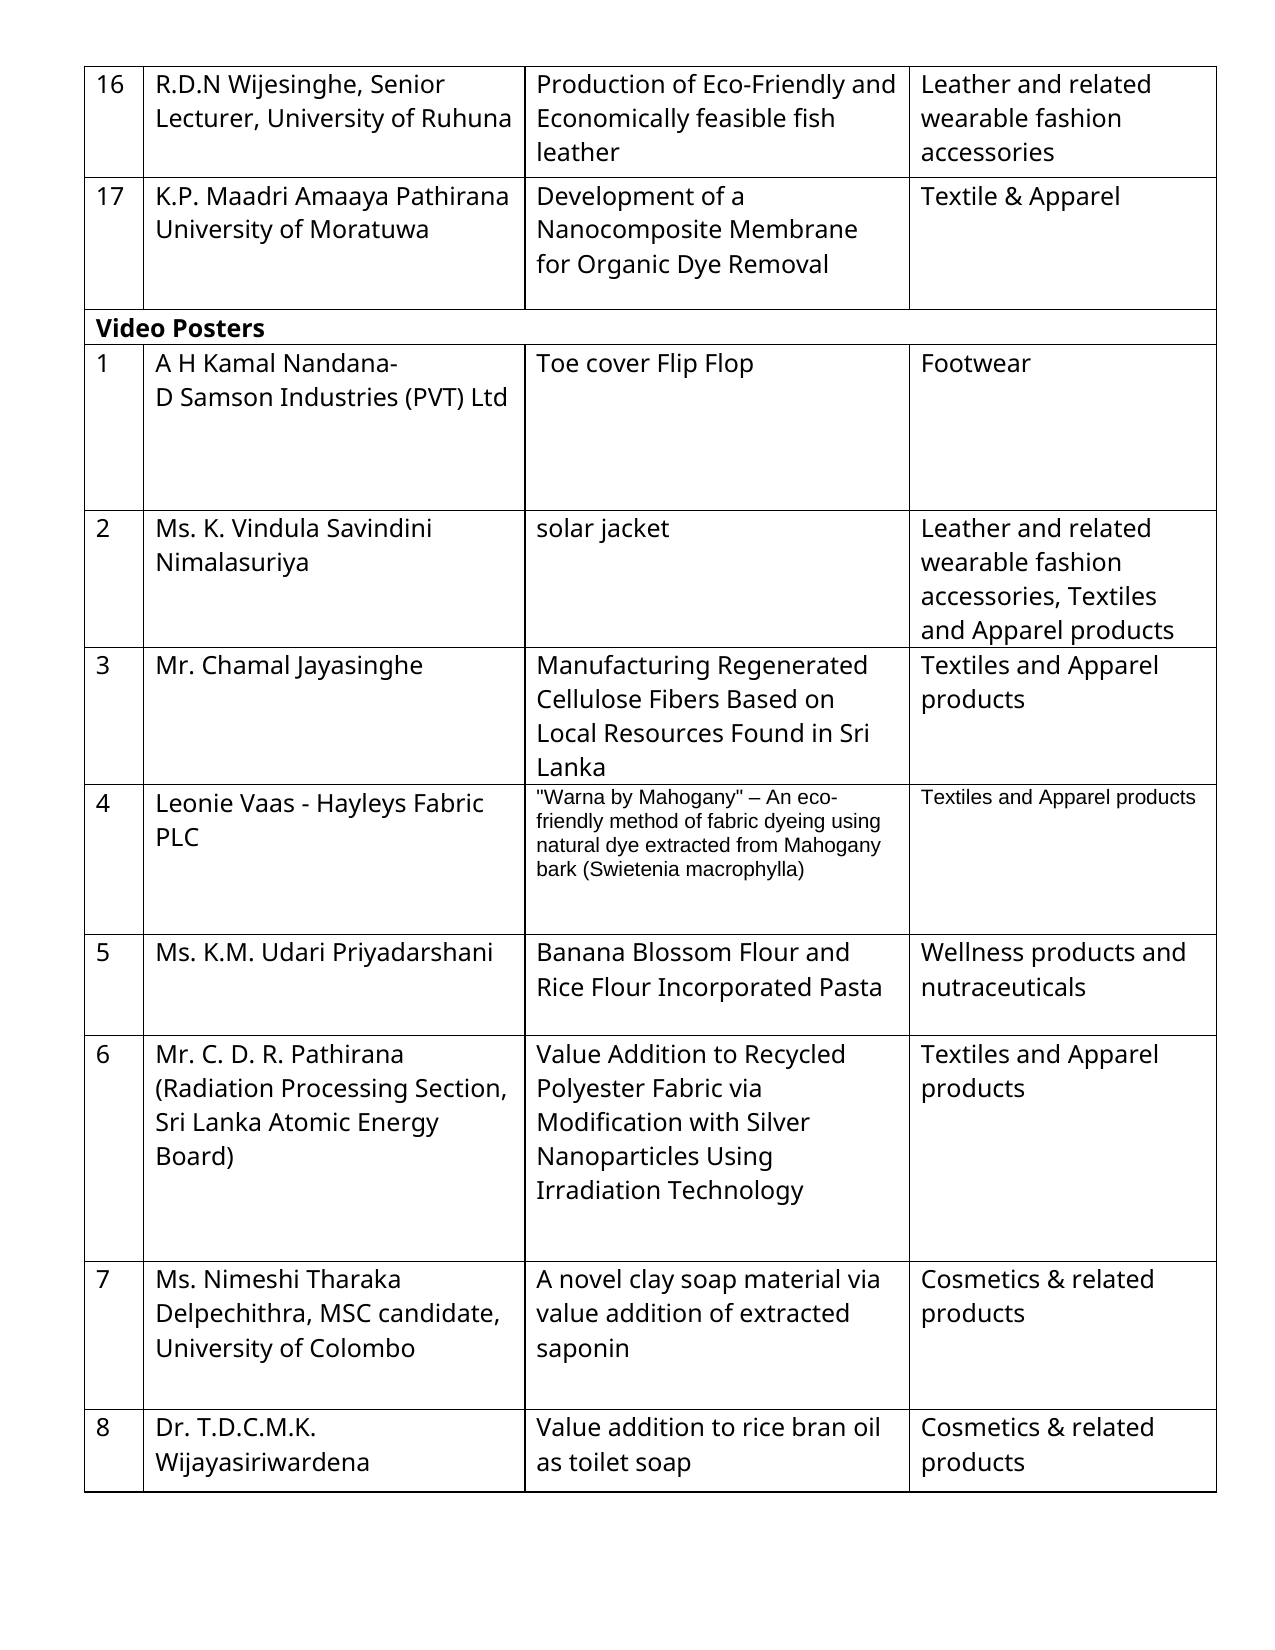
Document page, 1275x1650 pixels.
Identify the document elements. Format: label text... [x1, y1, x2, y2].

table_cell Ms. K.M. Udari Priyadarshani [144, 935, 524, 1035]
table_cell Video Posters [85, 310, 1216, 344]
table_cell Textiles and Apparel products [910, 1036, 1216, 1261]
table_cell Textile & Apparel [910, 178, 1216, 309]
table_cell Manufacturing Regenerated Cellulose Fibers Based on Local Resources Found in Sri Lanka [526, 648, 909, 784]
table_cell Wellness products and nutraceuticals [910, 935, 1216, 1035]
table_cell 7 [85, 1262, 143, 1409]
table_cell Toe cover Flip Flop [526, 345, 909, 509]
table_cell 3 [85, 648, 143, 784]
table_cell 6 [85, 1036, 143, 1261]
table_cell K.P. Maadri Amaaya Pathirana University of Moratuwa [144, 178, 524, 309]
table_cell Ms. Nimeshi Tharaka Delpechithra, MSC candidate, University of Colombo [144, 1262, 524, 1409]
table_cell Production of Eco-Friendly and Economically feasible fish leather [526, 67, 909, 177]
table_cell 8 [85, 1410, 143, 1491]
table_cell Ms. K. Vindula Savindini Nimalasuriya [144, 511, 524, 647]
table_cell Value addition to rice bran oil as toilet soap [526, 1410, 909, 1491]
table_cell Mr. Chamal Jayasinghe [144, 648, 524, 784]
table_cell Dr. T.D.C.M.K. Wijayasiriwardena [144, 1410, 524, 1491]
table_cell 4 [85, 785, 143, 934]
table_cell 17 [85, 178, 143, 309]
table_cell Textiles and Apparel products [910, 648, 1216, 784]
table_cell Cosmetics & related products [910, 1262, 1216, 1409]
table_cell A H Kamal Nandana- D Samson Industries (PVT) Ltd [144, 345, 524, 509]
table_cell R.D.N Wijesinghe, Senior Lecturer, University of Ruhuna [144, 67, 524, 177]
table_cell Mr. C. D. R. Pathirana (Radiation Processing Section, Sri Lanka Atomic Energy Board) [144, 1036, 524, 1261]
table_cell Cosmetics & related products [910, 1410, 1216, 1491]
table_cell 5 [85, 935, 143, 1035]
table_cell Leather and related wearable fashion accessories [910, 67, 1216, 177]
table_cell Footwear [910, 345, 1216, 509]
table_cell 16 [85, 67, 143, 177]
table_cell "Warna by Mahogany" – An eco-friendly method of fabric dyeing using natural dye extracted from Mahogany bark (Swietenia macrophylla) [526, 785, 909, 934]
table_cell A novel clay soap material via value addition of extracted saponin [526, 1262, 909, 1409]
table_cell Leather and related wearable fashion accessories, Textiles and Apparel products [910, 511, 1216, 647]
table_cell Development of a Nanocomposite Membrane for Organic Dye Removal [526, 178, 909, 309]
table_cell solar jacket [526, 511, 909, 647]
table_cell Value Addition to Recycled Polyester Fabric via Modification with Silver Nanoparticles Using Irradiation Technology [526, 1036, 909, 1261]
table_cell Leonie Vaas - Hayleys Fabric PLC [144, 785, 524, 934]
table_cell Banana Blossom Flour and Rice Flour Incorporated Pasta [526, 935, 909, 1035]
table_cell 1 [85, 345, 143, 509]
table_cell Textiles and Apparel products [910, 785, 1216, 934]
table_cell 2 [85, 511, 143, 647]
